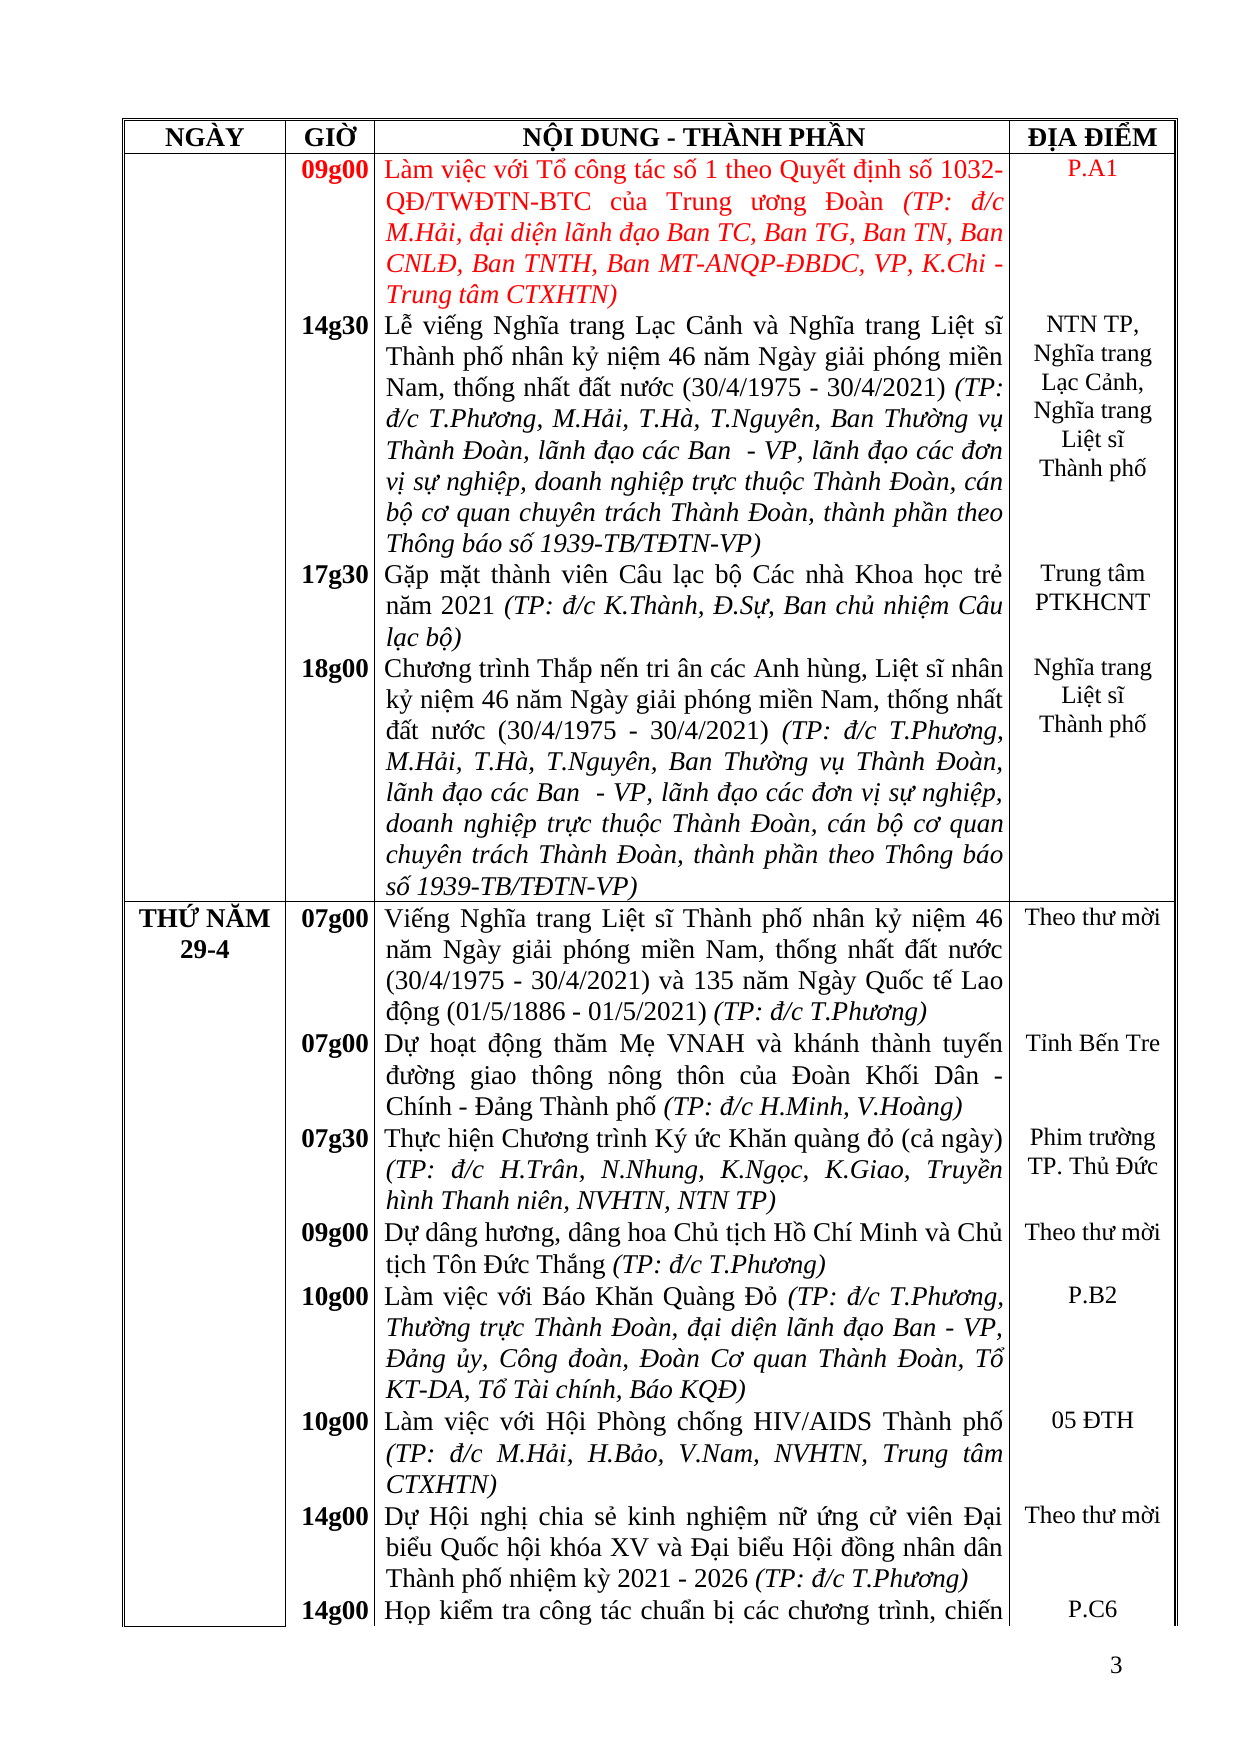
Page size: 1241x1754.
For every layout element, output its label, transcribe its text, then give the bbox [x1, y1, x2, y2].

table_cell 10g00 [286, 1405, 374, 1499]
table_cell Làm việc với Hội Phòng chống HIV/AIDS Thành phố (TP: đ/c M.Hải, H.Bảo, V.Nam, NVHTN, Trung tâm CTXHTN) [375, 1405, 1009, 1499]
table_cell Chương trình Thắp nến tri ân các Anh hùng, Liệt sĩ nhân kỷ niệm 46 năm Ngày giải phóng miền Nam, thống nhất đất nước (30/4/1975 - 30/4/2021) (TP: đ/c T.Phương, M.Hải, T.Hà, T.Nguyên, Ban Thường vụ Thành Đoàn, lãnh đạo các Ban - VP, lãnh đạo các đơn vị sự nghiệp, doanh nghiệp trực thuộc Thành Đoàn, cán bộ cơ quan chuyên trách Thành Đoàn, thành phần theo Thông báo số 1939-TB/TĐTN-VP) [375, 652, 1009, 901]
table_cell Theo thư mời [1010, 902, 1174, 1027]
table_cell 14g00 [286, 1499, 374, 1593]
table_cell 18g00 [286, 652, 374, 901]
table_cell Thực hiện Chương trình Ký ức Khăn quàng đỏ (cả ngày) (TP: đ/c H.Trân, N.Nhung, K.Ngọc, K.Giao, Truyền hình Thanh niên, NVHTN, NTN TP) [375, 1121, 1009, 1216]
table_cell P.A1 [1010, 154, 1174, 309]
table_cell Tỉnh Bến Tre [1010, 1027, 1174, 1121]
table_cell 10g00 [286, 1279, 374, 1404]
table_cell Viếng Nghĩa trang Liệt sĩ Thành phố nhân kỷ niệm 46 năm Ngày giải phóng miền Nam, thống nhất đất nước (30/4/1975 - 30/4/2021) và 135 năm Ngày Quốc tế Lao động (01/5/1886 - 01/5/2021) (TP: đ/c T.Phương) [375, 902, 1009, 1027]
table_cell Theo thư mời [1010, 1216, 1174, 1279]
table_cell Nghĩa trang Liệt sĩ Thành phố [1010, 652, 1174, 901]
table_cell 09g00 [286, 154, 374, 309]
table_cell 14g00 [286, 1594, 374, 1626]
table_cell Dự dâng hương, dâng hoa Chủ tịch Hồ Chí Minh và Chủ tịch Tôn Đức Thắng (TP: đ/c T.Phương) [375, 1216, 1009, 1279]
table_cell Dự Hội nghị chia sẻ kinh nghiệm nữ ứng cử viên Đại biểu Quốc hội khóa XV và Đại biểu Hội đồng nhân dân Thành phố nhiệm kỳ 2021 - 2026 (TP: đ/c T.Phương) [375, 1499, 1009, 1593]
table_cell Làm việc với Báo Khăn Quàng Đỏ (TP: đ/c T.Phương, Thường trực Thành Đoàn, đại diện lãnh đạo Ban - VP, Đảng ủy, Công đoàn, Đoàn Cơ quan Thành Đoàn, Tổ KT-DA, Tổ Tài chính, Báo KQĐ) [375, 1279, 1009, 1404]
table_header NGÀY [125, 121, 285, 152]
table_cell 09g00 [286, 1216, 374, 1279]
table_cell Lễ viếng Nghĩa trang Lạc Cảnh và Nghĩa trang Liệt sĩ Thành phố nhân kỷ niệm 46 năm Ngày giải phóng miền Nam, thống nhất đất nước (30/4/1975 - 30/4/2021) (TP: đ/c T.Phương, M.Hải, T.Hà, T.Nguyên, Ban Thường vụ Thành Đoàn, lãnh đạo các Ban - VP, lãnh đạo các đơn vị sự nghiệp, doanh nghiệp trực thuộc Thành Đoàn, cán bộ cơ quan chuyên trách Thành Đoàn, thành phần theo Thông báo số 1939-TB/TĐTN-VP) [375, 309, 1009, 558]
table_cell Gặp mặt thành viên Câu lạc bộ Các nhà Khoa học trẻ năm 2021 (TP: đ/c K.Thành, Đ.Sự, Ban chủ nhiệm Câu lạc bộ) [375, 558, 1009, 652]
table_cell P.C6 [1010, 1594, 1174, 1626]
table_cell Trung tâm PTKHCNT [1010, 558, 1174, 652]
table_cell 17g30 [286, 558, 374, 652]
table_cell P.B2 [1010, 1279, 1174, 1404]
table_cell Theo thư mời [1010, 1499, 1174, 1593]
table_header NỘI DUNG - THÀNH PHẦN [375, 121, 1009, 152]
table_cell Phim trường TP. Thủ Đức [1010, 1121, 1174, 1216]
table_cell 14g30 [286, 309, 374, 558]
table_cell 07g00 [286, 1027, 374, 1121]
table_cell Dự hoạt động thăm Mẹ VNAH và khánh thành tuyến đường giao thông nông thôn của Đoàn Khối Dân - Chính - Đảng Thành phố (TP: đ/c H.Minh, V.Hoàng) [375, 1027, 1009, 1121]
table_header GIỜ [286, 121, 374, 152]
table_cell Làm việc với Tổ công tác số 1 theo Quyết định số 1032-QĐ/TWĐTN-BTC của Trung ương Đoàn (TP: đ/c M.Hải, đại diện lãnh đạo Ban TC, Ban TG, Ban TN, Ban CNLĐ, Ban TNTH, Ban MT-ANQP-ĐBDC, VP, K.Chi - Trung tâm CTXHTN) [375, 154, 1009, 309]
table_cell 05 ĐTH [1010, 1405, 1174, 1499]
table_cell THỨ NĂM 29-4 [125, 902, 285, 1626]
table_cell NTN TP, Nghĩa trang Lạc Cảnh, Nghĩa trang Liệt sĩ Thành phố [1010, 309, 1174, 558]
table_cell 07g30 [286, 1121, 374, 1216]
table_header ĐỊA ĐIỂM [1010, 121, 1174, 152]
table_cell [375, 1594, 1009, 1626]
table_cell 07g00 [286, 902, 374, 1027]
